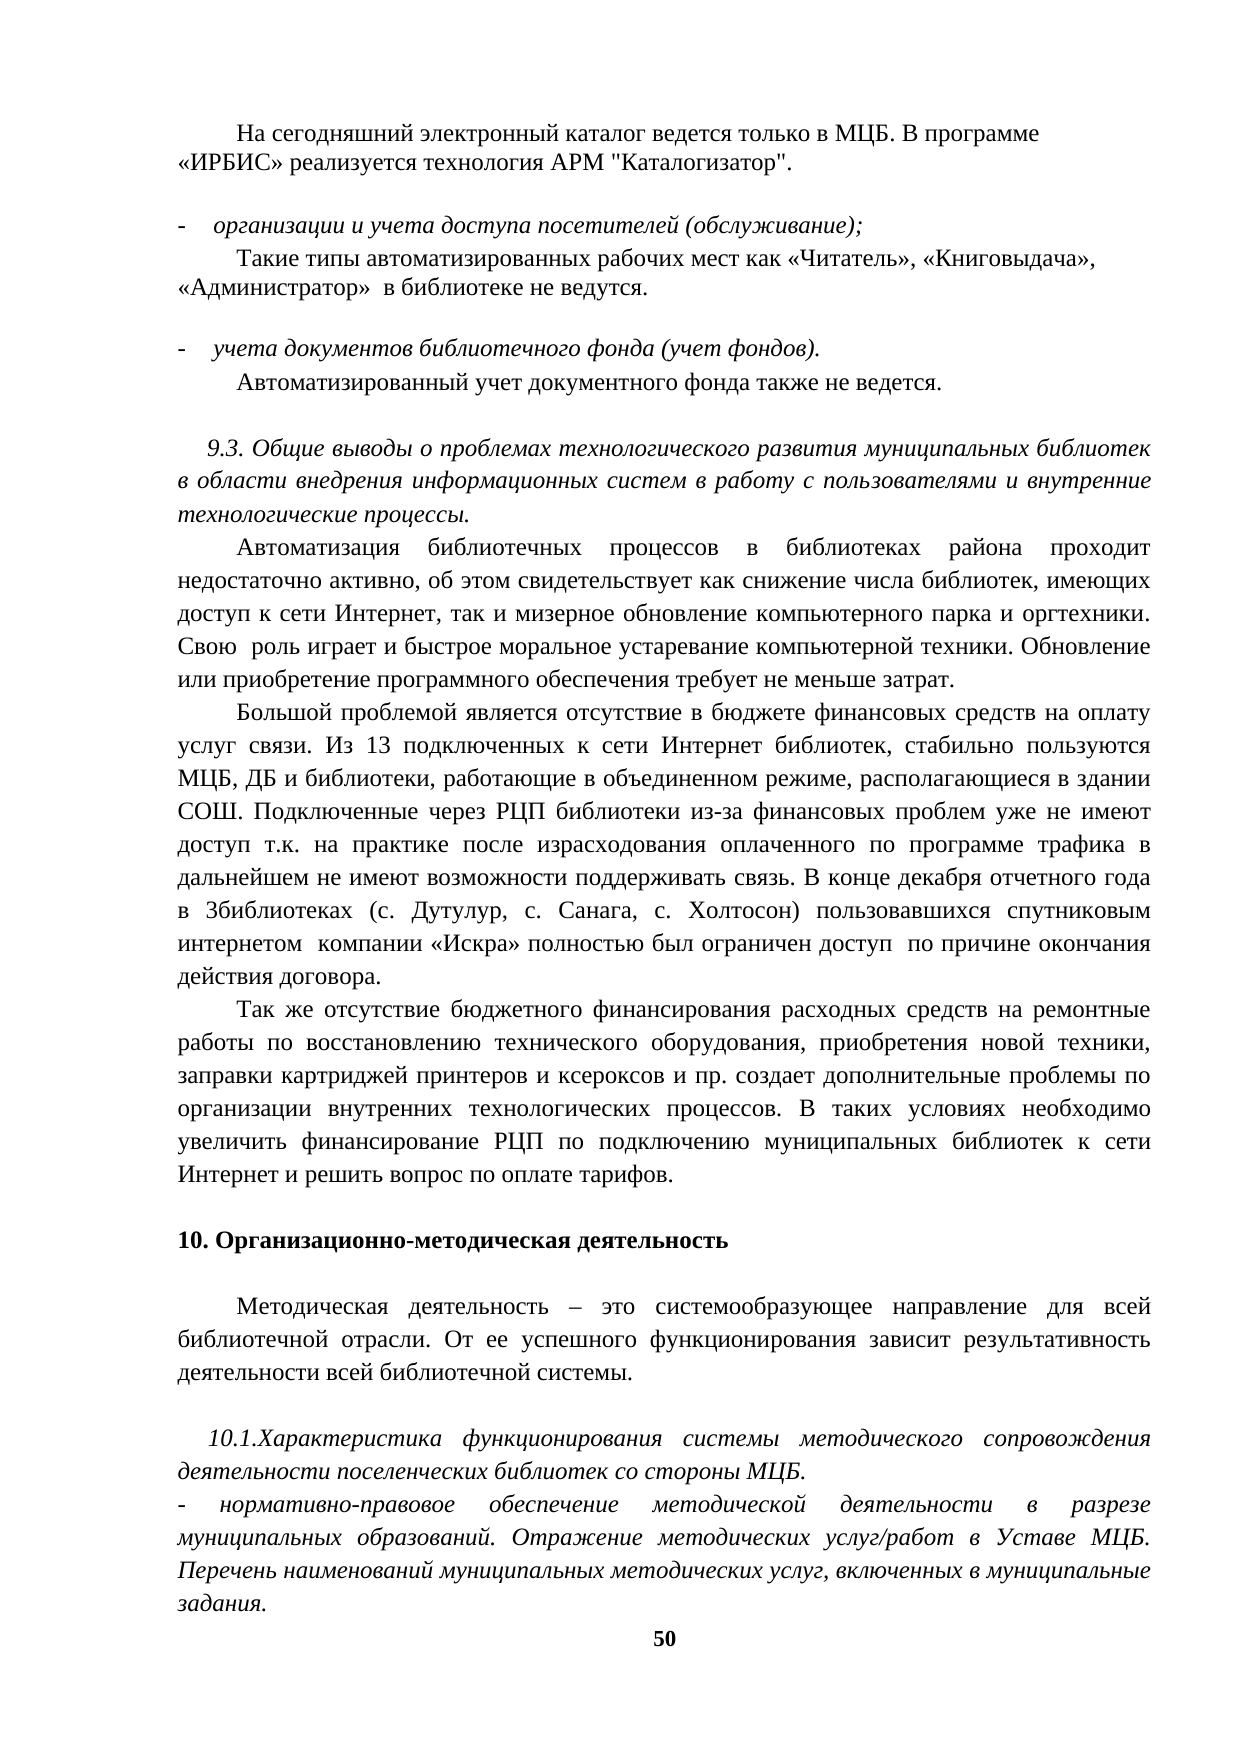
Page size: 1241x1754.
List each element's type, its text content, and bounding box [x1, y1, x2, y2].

text Большой проблемой является отсутствие в бюджете финансовых средств на оплату услуг связи. Из 13 подключенных к сети Интернет библиотек, стабильно пользуются МЦБ, ДБ и библиотеки, работающие в объединенном режиме, располагающиеся в здании СОШ. Подключенные через РЦП библиотеки из-за финансовых проблем уже не имеют доступ т.к. на практике после израсходования оплаченного по программе трафика в дальнейшем не имеют возможности поддерживать связь. В конце декабря отчетного года в 3библиотеках (с. Дутулур, с. Санага, с. Холтосон) пользовавшихся спутниковым интернетом компании «Искра» полностью был ограничен доступ по причине окончания действия договора. [177, 697, 1152, 990]
text - учета документов библиотечного фонда (учет фондов). [177, 333, 1152, 362]
text Методическая деятельность – это системообразующее направление для всей библиотечной отрасли. От ее успешного функционирования зависит результативность деятельности всей библиотечной системы. [177, 1291, 1152, 1386]
text Автоматизированный учет документного фонда также не ведется. [177, 367, 1152, 395]
text 9.3. Общие выводы о проблемах технологического развития муниципальных библиотек в области внедрения информационных систем в работу с пользователями и внутренние технологические процессы. [177, 433, 1152, 527]
text Такие типы автоматизированных рабочих мест как «Читатель», «Книговыдача», «Администратор» в библиотеке не ведутся. [177, 243, 1152, 301]
text На сегодняшний электронный каталог ведется только в МЦБ. В программе «ИРБИС» реализуется технология АРМ "Каталогизатор". [177, 118, 1152, 176]
text 10.1.Характеристика функционирования системы методического сопровождения деятельности поселенческих библиотек со стороны МЦБ. [177, 1423, 1152, 1485]
text - организации и учета доступа посетителей (обслуживание); [177, 210, 1152, 239]
list Организационно-методическая деятельность [177, 1225, 1152, 1254]
text Автоматизация библиотечных процессов в библиотеках района проходит недостаточно активно, об этом свидетельствует как снижение числа библиотек, имеющих доступ к сети Интернет, так и мизерное обновление компьютерного парка и оргтехники. Свою роль играет и быстрое моральное устаревание компьютерной техники. Обновление или приобретение программного обеспечения требует не меньше затрат. [177, 532, 1152, 692]
text - нормативно-правовое обеспечение методической деятельности в разрезе муниципальных образований. Отражение методических услуг/работ в Уставе МЦБ. Перечень наименований муниципальных методических услуг, включенных в муниципальные задания. [177, 1489, 1152, 1617]
text Так же отсутствие бюджетного финансирования расходных средств на ремонтные работы по восстановлению технического оборудования, приобретения новой техники, заправки картриджей принтеров и ксероксов и пр. создает дополнительные проблемы по организации внутренних технологических процессов. В таких условиях необходимо увеличить финансирование РЦП по подключению муниципальных библиотек к сети Интернет и решить вопрос по оплате тарифов. [177, 994, 1152, 1188]
